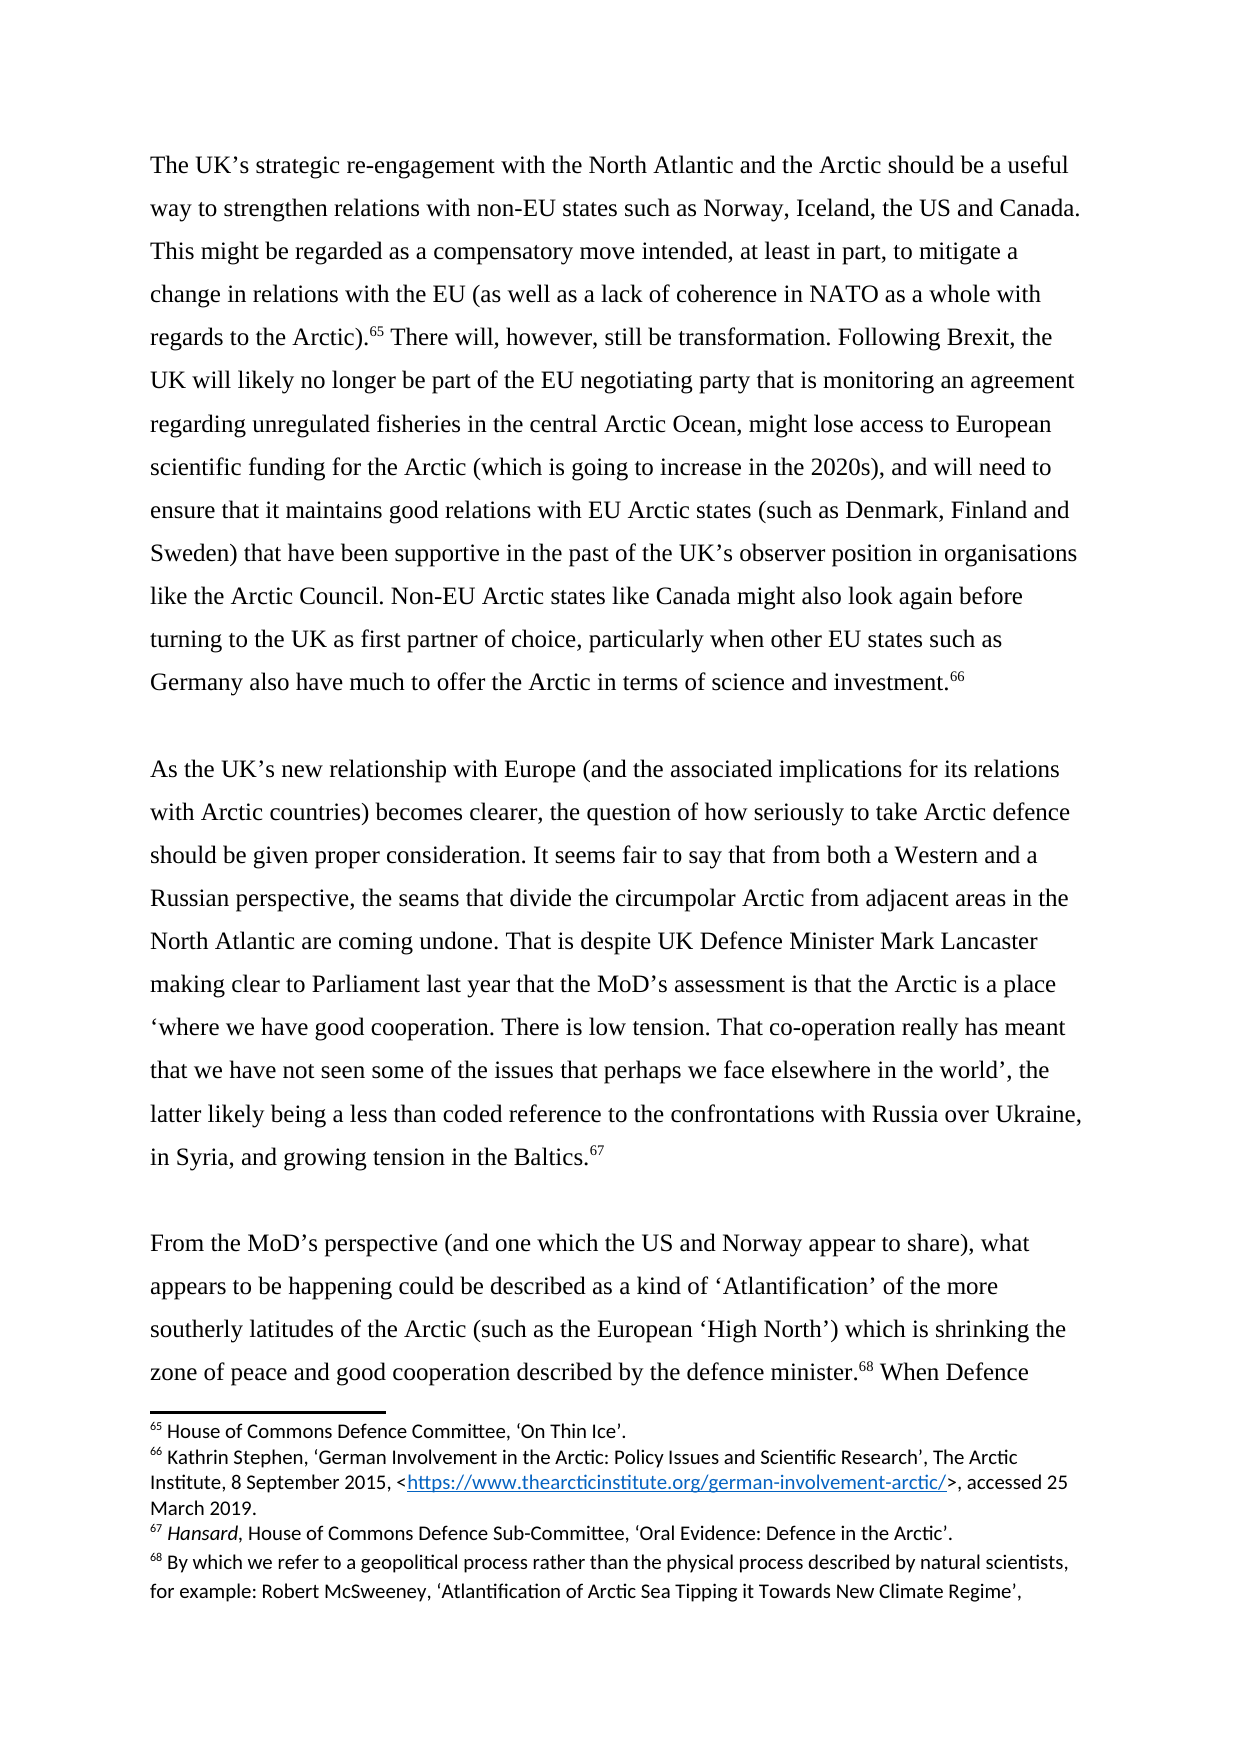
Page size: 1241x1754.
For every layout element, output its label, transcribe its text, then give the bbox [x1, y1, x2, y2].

text The UK’s strategic re-engagement with the North Atlantic and the Arctic should be a useful way to strengthen relations with non-EU states such as Norway, Iceland, the US and Canada. This might be regarded as a compensatory move intended, at least in part, to mitigate a change in relations with the EU (as well as a lack of coherence in NATO as a whole with regards to the Arctic). There will, however, still be transformation. Following Brexit, the UK will likely no longer be part of the EU negotiating party that is monitoring an agreement regarding unregulated fisheries in the central Arctic Ocean, might lose access to European scientific funding for the Arctic (which is going to increase in the 2020s), and will need to ensure that it maintains good relations with EU Arctic states (such as Denmark, Finland and Sweden) that have been supportive in the past of the UK’s observer position in organisations like the Arctic Council. Non-EU Arctic states like Canada might also look again before turning to the UK as first partner of choice, particularly when other EU states such as Germany also have much to offer the Arctic in terms of science and investment. [150, 150, 1090, 696]
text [150, 1228, 1090, 1386]
text As the UK’s new relationship with Europe (and the associated implications for its relations with Arctic countries) becomes clearer, the question of how seriously to take Arctic defence should be given proper consideration. It seems fair to say that from both a Western and a Russian perspective, the seams that divide the circumpolar Arctic from adjacent areas in the North Atlantic are coming undone. That is despite UK Defence Minister Mark Lancaster making clear to Parliament last year that the MoD’s assessment is that the Arctic is a place ‘where we have good cooperation. There is low tension. That co-operation really has meant that we have not seen some of the issues that perhaps we face elsewhere in the world’, the latter likely being a less than coded reference to the confrontations with Russia over Ukraine, in Syria, and growing tension in the Baltics. [150, 754, 1090, 1171]
